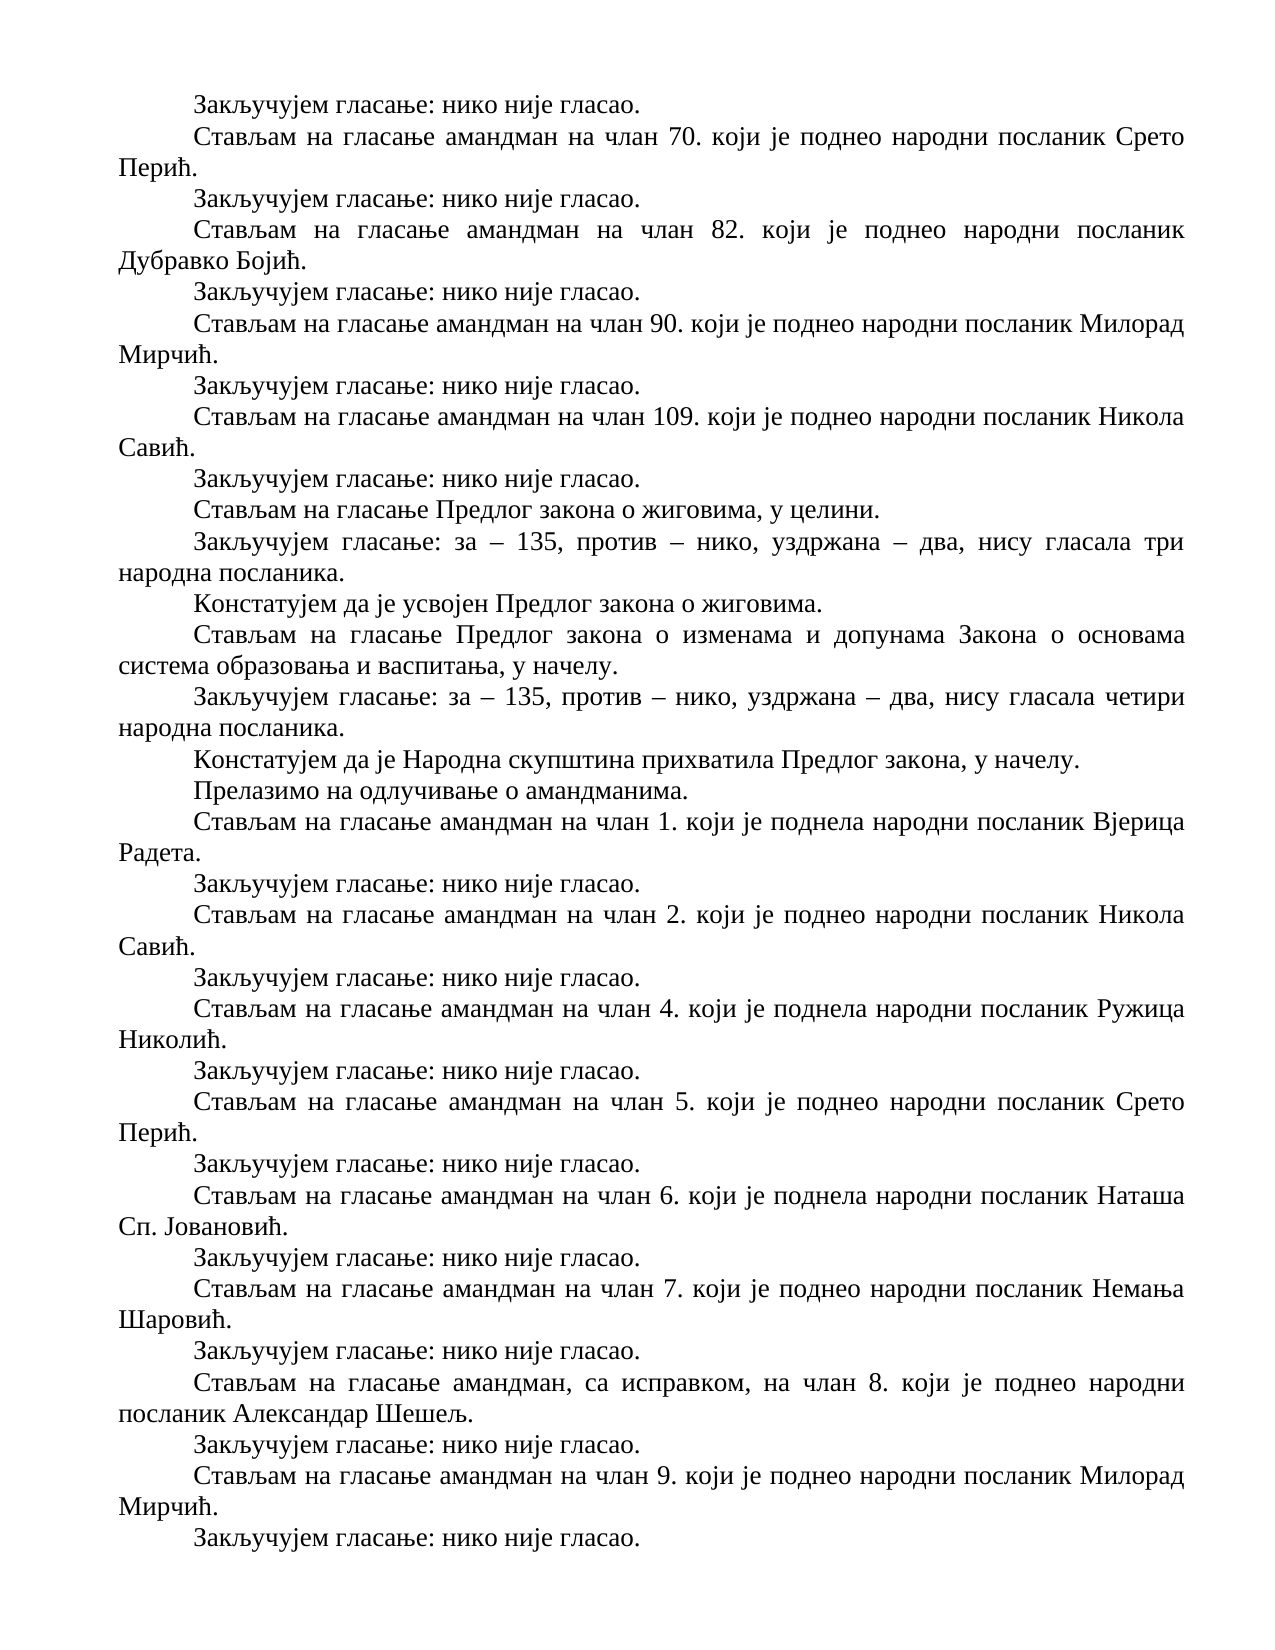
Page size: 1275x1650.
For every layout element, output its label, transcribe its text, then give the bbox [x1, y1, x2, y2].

text Закључујем гласање: за – 135, против – нико, уздржана – два, нису гласала четири народна посланика. [118, 680, 1186, 743]
text Стављам на гласање Предлог закона о жиговима, у целини. [118, 493, 1186, 525]
text Закључујем гласање: нико није гласао. [118, 369, 1186, 400]
text Стављам на гласање амандман на члан 70. који је поднео народни посланик Срето Перић. [118, 120, 1186, 182]
text Закључујем гласање: нико није гласао. [118, 961, 1186, 992]
text Закључујем гласање: нико није гласао. [118, 276, 1186, 307]
text Закључујем гласање: нико није гласао. [118, 1148, 1186, 1179]
text Стављам на гласање амандман на члан 82. који је поднео народни посланик Дубравко Бојић. [118, 213, 1186, 276]
text Стављам на гласање Предлог закона о изменама и допунама Закона о основама система образовања и васпитања, у начелу. [118, 618, 1186, 680]
text Стављам на гласање амандман на члан 1. који је поднела народни посланик Вјерица Радета. [118, 805, 1186, 867]
text Стављам на гласање амандман на члан 4. који је поднела народни посланик Ружица Николић. [118, 992, 1186, 1054]
text Стављам на гласање амандман на члан 6. који је поднела народни посланик Наташа Сп. Јовановић. [118, 1179, 1186, 1241]
text Констатујем да је Народна скупштина прихватила Предлог закона, у начелу. [118, 743, 1186, 774]
text Закључујем гласање: нико није гласао. [118, 182, 1186, 213]
text Стављам на гласање амандман на члан 9. који је поднео народни посланик Милорад Мирчић. [118, 1459, 1186, 1521]
text Стављам на гласање амандман, са исправком, на члан 8. који је поднео народни посланик Александар Шешељ. [118, 1366, 1186, 1428]
text Закључујем гласање: за – 135, против – нико, уздржана – два, нису гласала три народна посланика. [118, 525, 1186, 587]
text Стављам на гласање амандман на члан 5. који је поднео народни посланик Срето Перић. [118, 1085, 1186, 1148]
text Стављам на гласање амандман на члан 90. који је поднео народни посланик Милорад Мирчић. [118, 307, 1186, 369]
text Стављам на гласање амандман на члан 2. који је поднео народни посланик Никола Савић. [118, 898, 1186, 961]
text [118, 89, 1186, 120]
text Стављам на гласање амандман на члан 109. који је поднео народни посланик Никола Савић. [118, 400, 1186, 462]
text Закључујем гласање: нико није гласао. [118, 1521, 1186, 1552]
text Закључујем гласање: нико није гласао. [118, 1428, 1186, 1459]
text Прелазимо на одлучивање о амандманима. [118, 774, 1186, 805]
text Закључујем гласање: нико није гласао. [118, 867, 1186, 898]
text Констатујем да је усвојен Предлог закона о жиговима. [118, 587, 1186, 618]
text Закључујем гласање: нико није гласао. [118, 462, 1186, 493]
text Закључујем гласање: нико није гласао. [118, 1334, 1186, 1366]
text Закључујем гласање: нико није гласао. [118, 1241, 1186, 1272]
text Стављам на гласање амандман на члан 7. који је поднео народни посланик Немања Шаровић. [118, 1272, 1186, 1334]
text Закључујем гласање: нико није гласао. [118, 1054, 1186, 1085]
